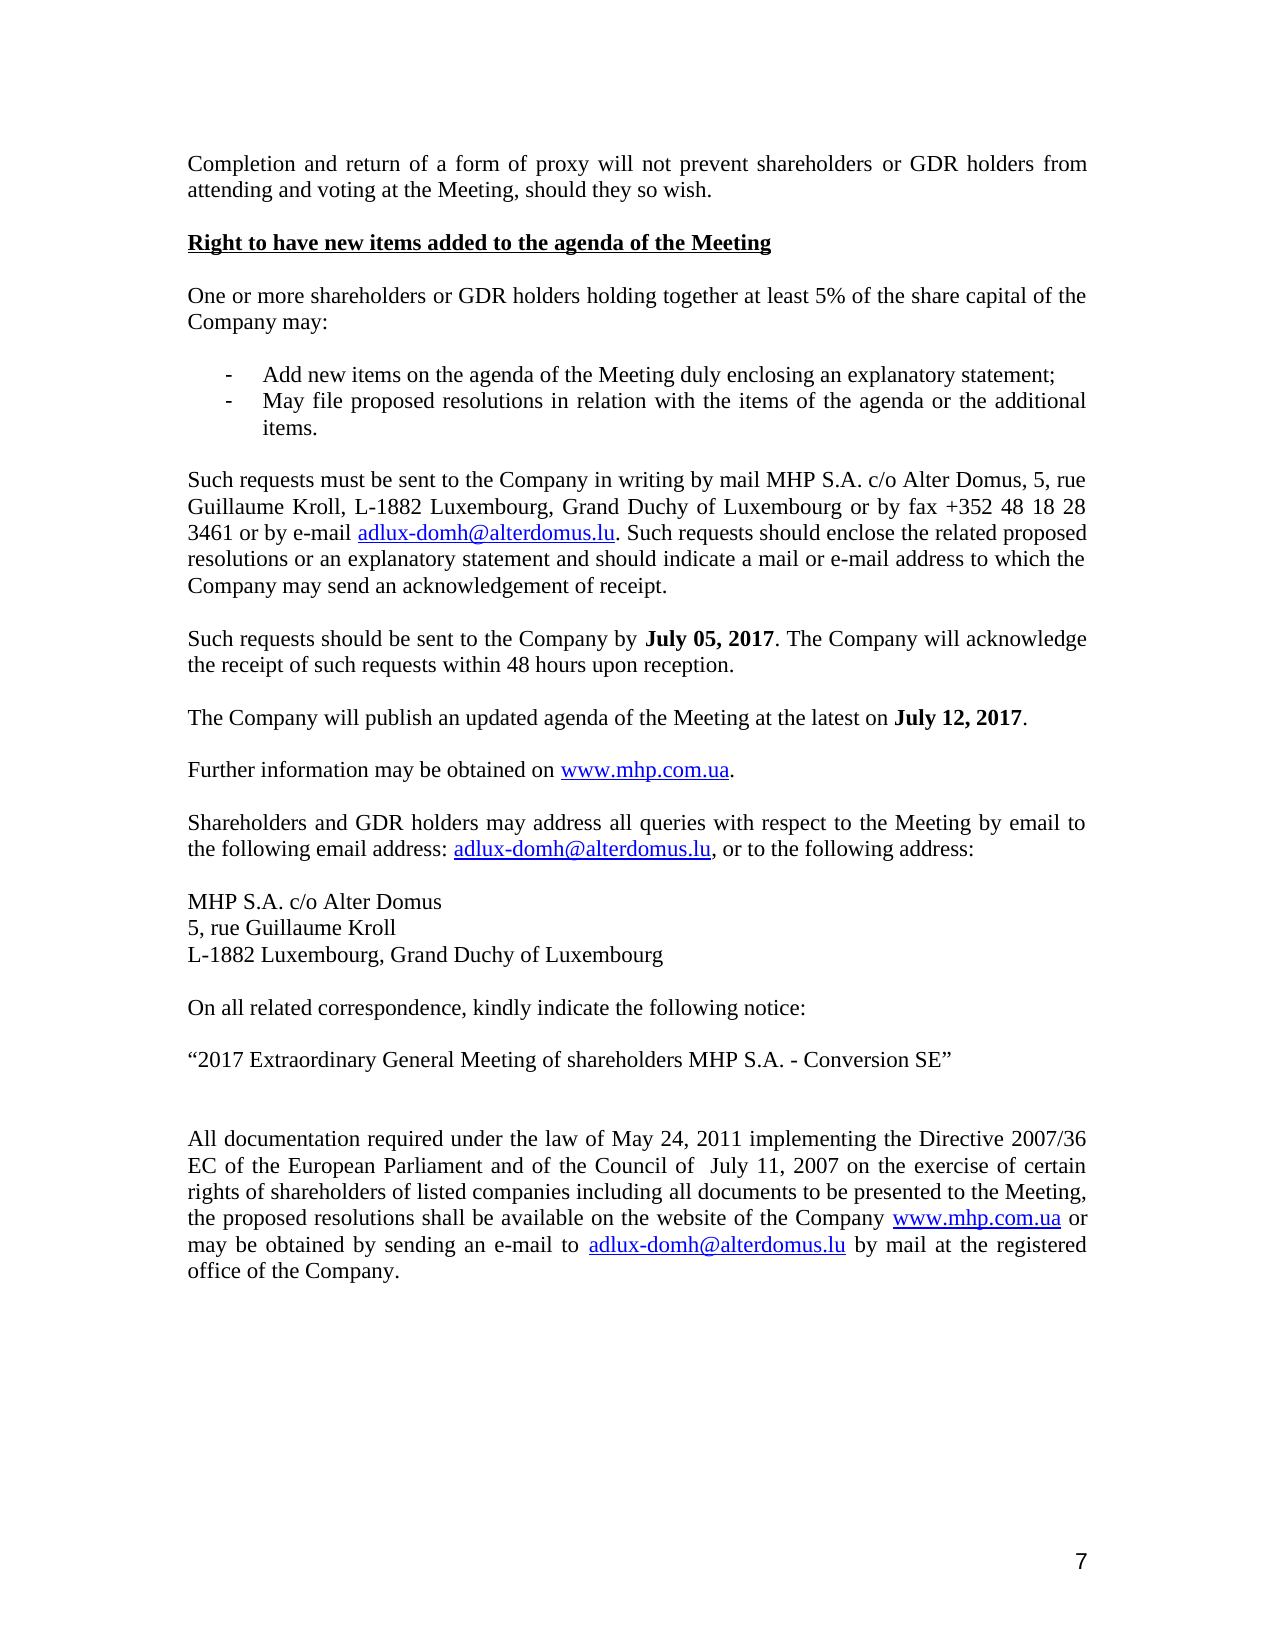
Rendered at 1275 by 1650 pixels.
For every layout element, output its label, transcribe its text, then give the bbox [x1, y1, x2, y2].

text L-1882 Luxembourg, Grand Duchy of Luxembourg [187, 941, 1087, 967]
text Further information may be obtained on www.mhp.com.ua. [187, 756, 1087, 783]
text The Company will publish an updated agenda of the Meeting at the latest on July 12, 2017. [187, 704, 1087, 730]
text Such requests should be sent to the Company by July 05, 2017. The Company will acknowledge the receipt of such requests within 48 hours upon reception. [187, 624, 1087, 677]
text Right to have new items added to the agenda of the Meeting [187, 229, 1087, 255]
text Such requests must be sent to the Company in writing by mail MHP S.A. c/o Alter Domus, 5, rue Guillaume Kroll, L-1882 Luxembourg, Grand Duchy of Luxembourg or by fax +352 48 18 28 3461 or by e-mail adlux-domh@alterdomus.lu. Such requests should enclose the related proposed resolutions or an explanatory statement and should indicate a mail or e-mail address to which the Company may send an acknowledgement of receipt. [187, 466, 1087, 598]
text All documentation required under the law of May 24, 2011 implementing the Directive 2007/36 EC of the European Parliament and of the Council of July 11, 2007 on the exercise of certain rights of shareholders of listed companies including all documents to be presented to the Meeting, the proposed resolutions shall be available on the website of the Company www.mhp.com.ua or may be obtained by sending an e-mail to adlux-domh@alterdomus.lu by mail at the registered office of the Company. [187, 1125, 1087, 1283]
text Completion and return of a form of proxy will not prevent shareholders or GDR holders from attending and voting at the Meeting, should they so wish. [187, 150, 1087, 203]
list Add new items on the agenda of the Meeting duly enclosing an explanatory statement; [225, 361, 1087, 387]
text “2017 Extraordinary General Meeting of shareholders MHP S.A. - Conversion SE” [187, 1046, 1087, 1073]
text Shareholders and GDR holders may address all queries with respect to the Meeting by email to the following email address: adlux-domh@alterdomus.lu, or to the following address: [187, 809, 1087, 862]
text One or more shareholders or GDR holders holding together at least 5% of the share capital of the Company may: [187, 282, 1087, 334]
list May file proposed resolutions in relation with the items of the agenda or the additional items. [225, 387, 1087, 440]
text On all related correspondence, kindly indicate the following notice: [187, 993, 1087, 1020]
text 5, rue Guillaume Kroll [187, 914, 1087, 941]
text MHP S.A. c/o Alter Domus [187, 888, 1087, 914]
